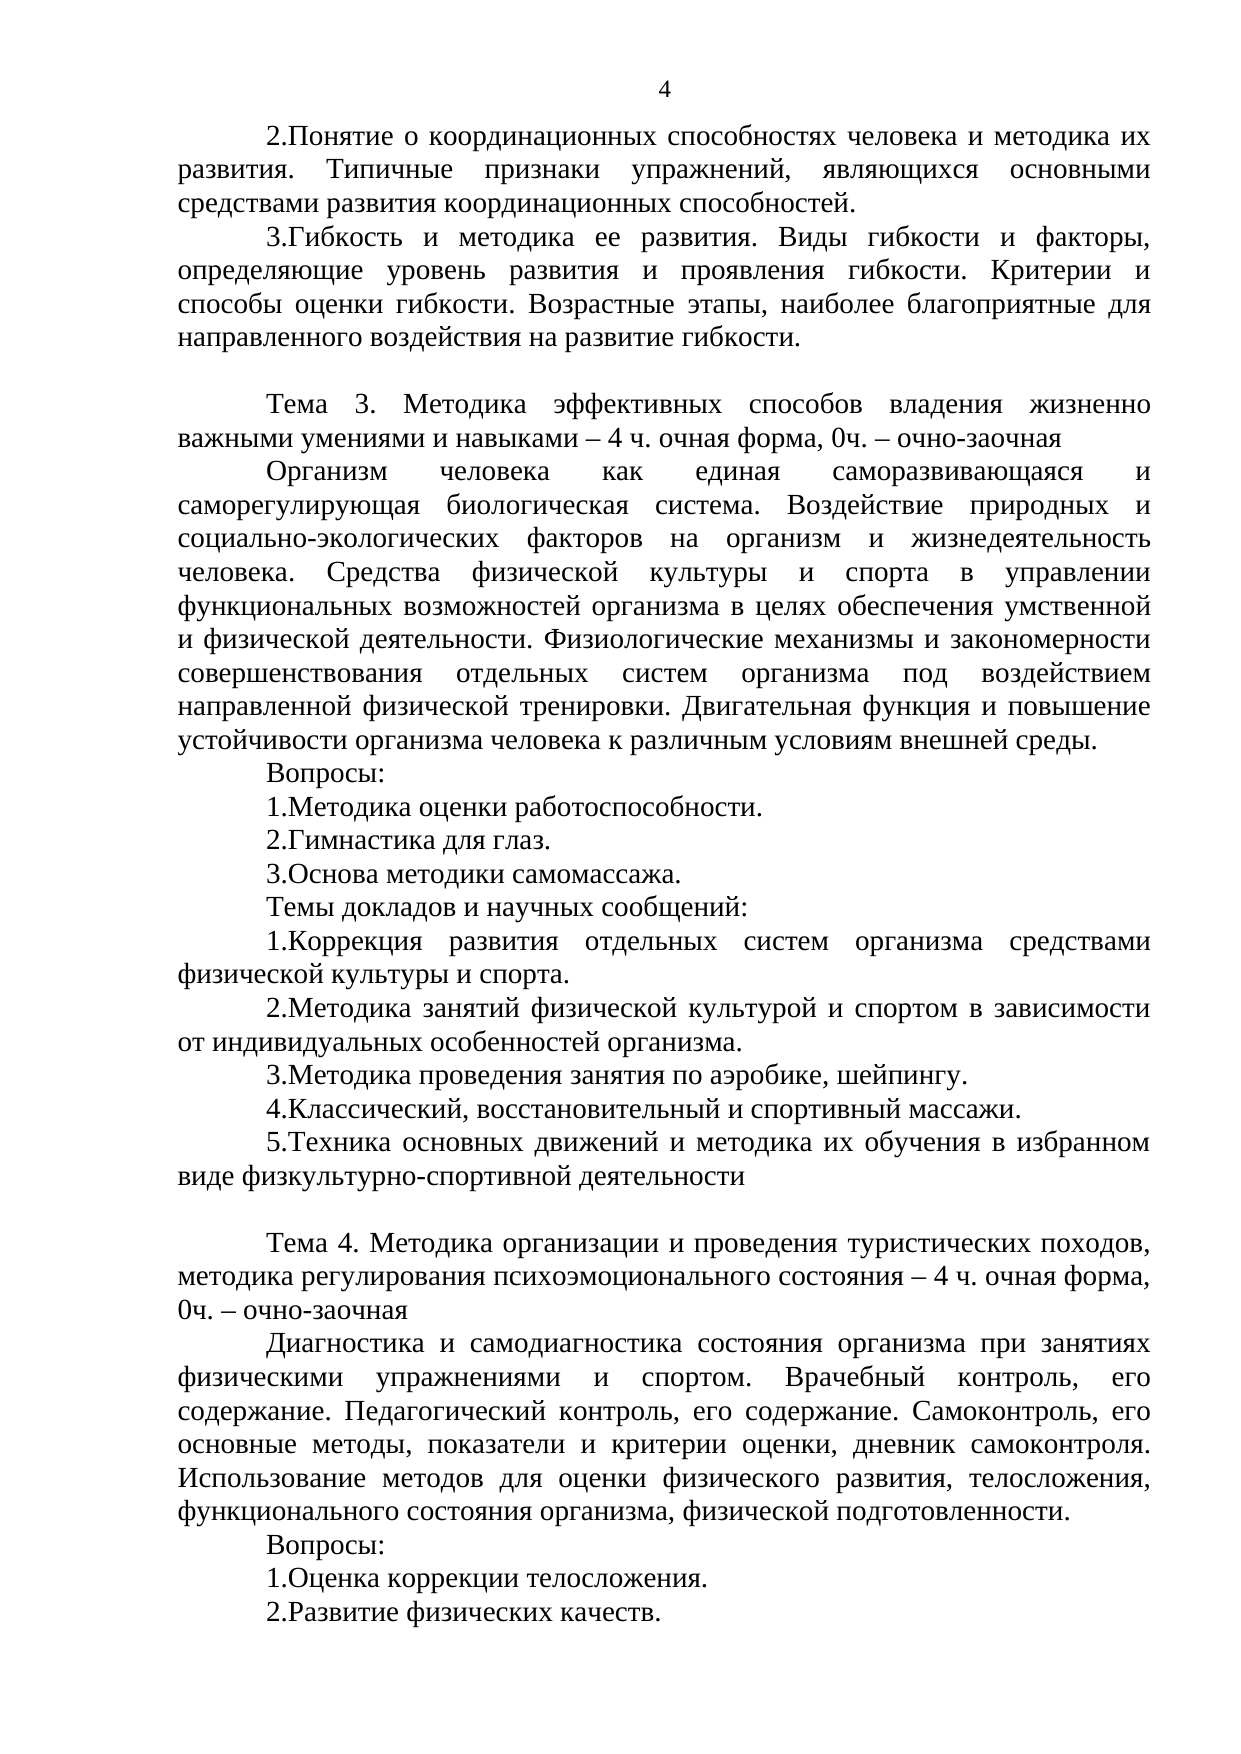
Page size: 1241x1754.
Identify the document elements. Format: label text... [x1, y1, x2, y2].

text 2.Понятие о координационных способностях человека и методика их развития. Типичные признаки упражнений, являющихся основными средствами развития координационных способностей. [177, 118, 1152, 219]
text 1.Коррекция развития отдельных систем организма средствами физической культуры и спорта. [177, 923, 1152, 990]
text 3.Гибкость и методика ее развития. Виды гибкости и факторы, определяющие уровень развития и проявления гибкости. Критерии и способы оценки гибкости. Возрастные этапы, наиболее благоприятные для направленного воздействия на развитие гибкости. [177, 219, 1152, 353]
text 5.Техника основных движений и методика их обучения в избранном виде физкультурно-спортивной деятельности [177, 1124, 1152, 1191]
text 1.Оценка коррекции телосложения. [177, 1560, 1152, 1594]
text 3.Методика проведения занятия по аэробике, шейпингу. [177, 1057, 1152, 1091]
text Вопросы: [177, 1527, 1152, 1560]
text Организм человека как единая саморазвивающаяся и саморегулирующая биологическая система. Воздействие природных и социально-экологических факторов на организм и жизнедеятельность человека. Средства физической культуры и спорта в управлении функциональных возможностей организма в целях обеспечения умственной и физической деятельности. Физиологические механизмы и закономерности совершенствования отдельных систем организма под воздействием направленной физической тренировки. Двигательная функция и повышение устойчивости организма человека к различным условиям внешней среды. [177, 453, 1152, 755]
text Диагностика и самодиагностика состояния организма при занятиях физическими упражнениями и спортом. Врачебный контроль, его содержание. Педагогический контроль, его содержание. Самоконтроль, его основные методы, показатели и критерии оценки, дневник самоконтроля. Использование методов для оценки физического развития, телосложения, функционального состояния организма, физической подготовленности. [177, 1326, 1152, 1527]
text 2.Развитие физических качеств. [177, 1594, 1152, 1627]
text 1.Методика оценки работоспособности. [177, 789, 1152, 822]
text Темы докладов и научных сообщений: [177, 889, 1152, 923]
text Вопросы: [177, 755, 1152, 789]
text 3.Основа методики самомассажа. [177, 856, 1152, 889]
text Тема 4. Методика организации и проведения туристических походов, методика регулирования психоэмоционального состояния – 4 ч. очная форма, 0ч. – очно-заочная [177, 1225, 1152, 1326]
text Тема 3. Методика эффективных способов владения жизненно важными умениями и навыками – 4 ч. очная форма, 0ч. – очно-заочная [177, 386, 1152, 453]
text 2.Методика занятий физической культурой и спортом в зависимости от индивидуальных особенностей организма. [177, 990, 1152, 1057]
text 4.Классический, восстановительный и спортивный массажи. [177, 1091, 1152, 1124]
text 2.Гимнастика для глаз. [177, 822, 1152, 856]
